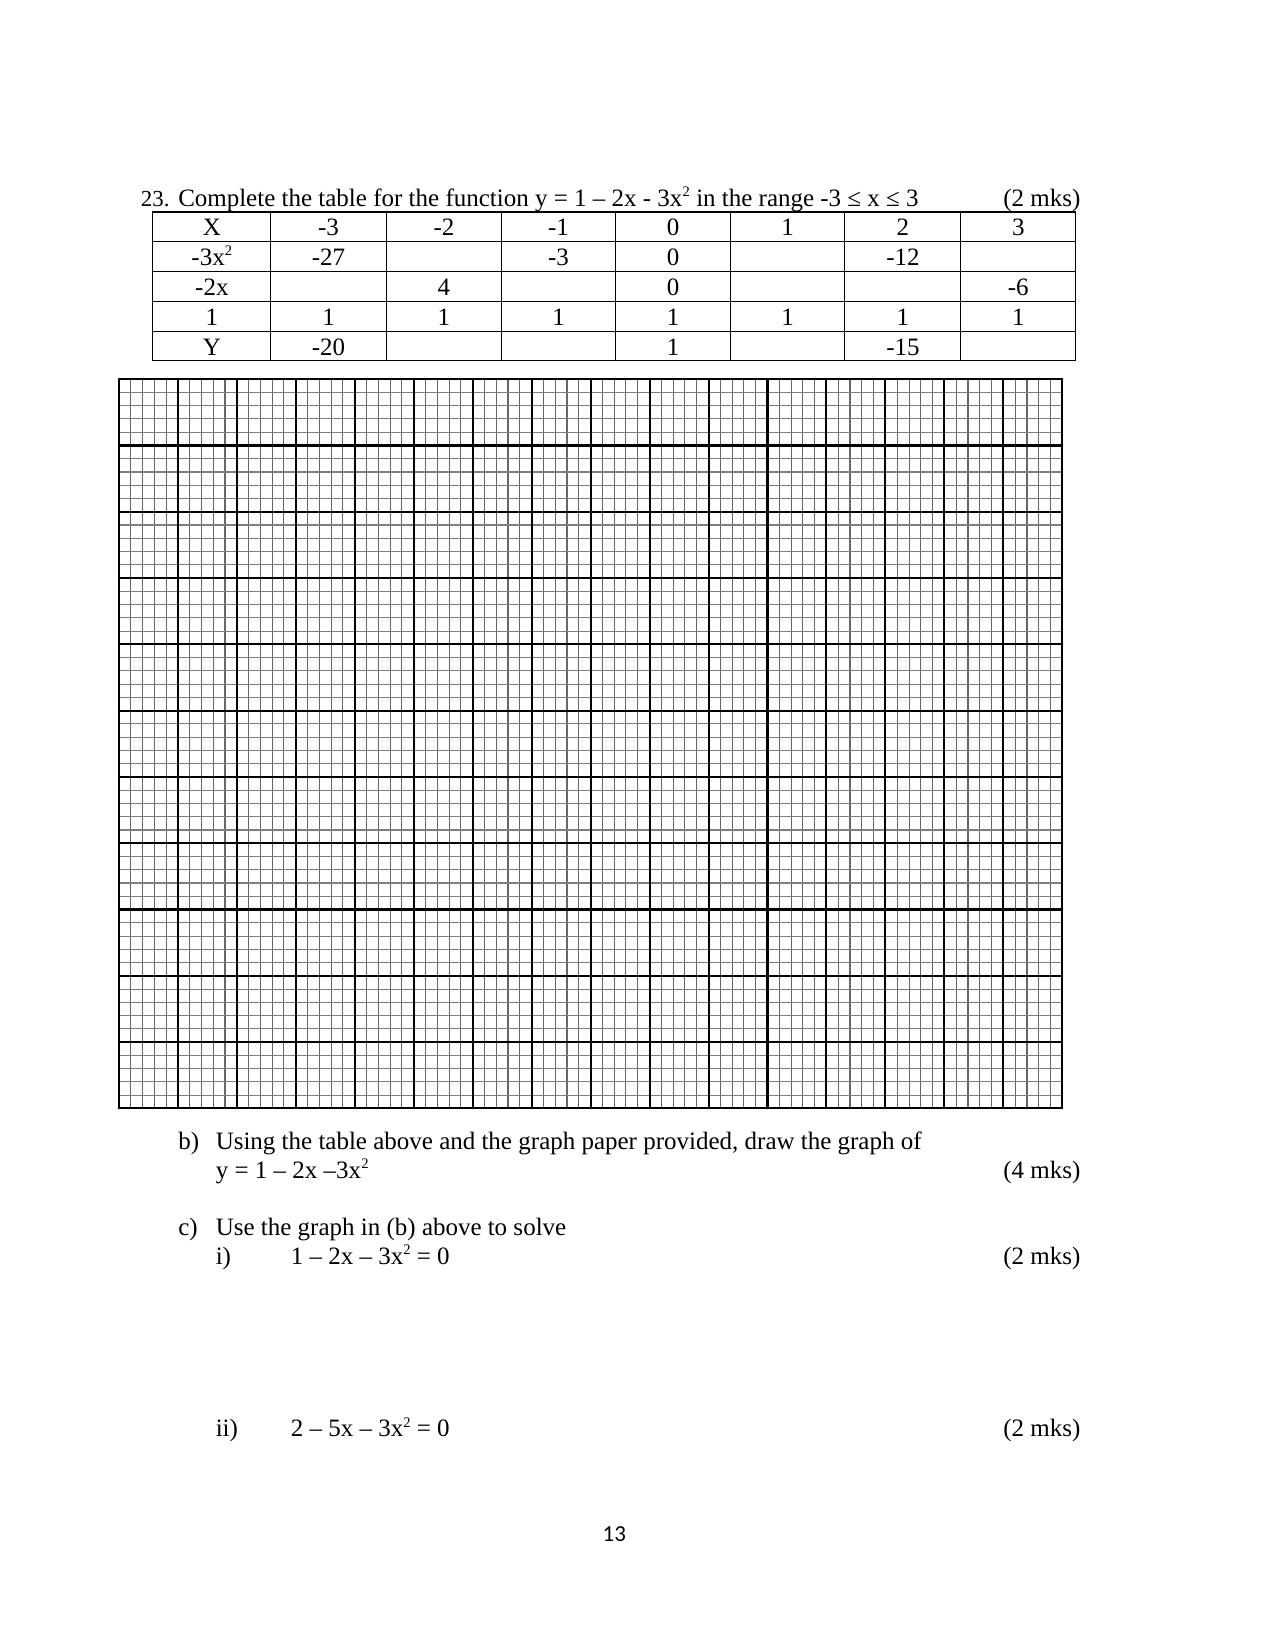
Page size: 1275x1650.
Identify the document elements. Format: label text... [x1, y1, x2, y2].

table_cell [731, 242, 844, 271]
table_cell -3x2 [153, 242, 270, 271]
table_cell -15 [845, 332, 960, 360]
table_cell [387, 332, 501, 360]
list Using the table above and the graph paper provided, draw the graph of [178, 1126, 1125, 1155]
table_cell -2x [153, 272, 270, 301]
table_cell 1 [502, 302, 615, 331]
table_header 3 [961, 213, 1075, 241]
table_header 2 [845, 213, 960, 241]
table_cell [387, 242, 501, 271]
table_cell [961, 242, 1075, 271]
table_cell 1 [616, 302, 730, 331]
table_header 0 [616, 213, 730, 241]
table_cell 4 [387, 272, 501, 301]
table_cell 1 [153, 302, 270, 331]
table_header -1 [502, 213, 615, 241]
list Use the graph in (b) above to solve [178, 1212, 1125, 1241]
table_header -3 [271, 213, 386, 241]
table_header 1 [731, 213, 844, 241]
table_cell -20 [271, 332, 386, 360]
table_cell 0 [616, 272, 730, 301]
table_cell [845, 272, 960, 301]
table_header X [153, 213, 270, 241]
table_cell -3 [502, 242, 615, 271]
list Complete the table for the function y = 1 – 2x - 3x2 in the range -3 ≤ x ≤ 3 (2 mks) [141, 183, 1125, 211]
table_cell [961, 332, 1075, 360]
table_cell Y [153, 332, 270, 360]
list 1 – 2x – 3x2 = 0 (2 mks) [216, 1241, 1125, 1270]
table_cell [502, 332, 615, 360]
table_cell 1 [271, 302, 386, 331]
table_cell 1 [616, 332, 730, 360]
table_cell [502, 272, 615, 301]
table_cell [271, 272, 386, 301]
table_cell -6 [961, 272, 1075, 301]
table_cell 0 [616, 242, 730, 271]
table_cell 1 [387, 302, 501, 331]
table_cell 1 [961, 302, 1075, 331]
table_cell 1 [731, 302, 844, 331]
table_header -2 [387, 213, 501, 241]
table_cell [731, 332, 844, 360]
table_cell -27 [271, 242, 386, 271]
list y = 1 – 2x –3x2 (4 mks) [216, 1155, 1125, 1183]
table_cell 1 [845, 302, 960, 331]
list 2 – 5x – 3x2 = 0 (2 mks) [216, 1413, 1125, 1442]
table_cell [731, 272, 844, 301]
table_cell -12 [845, 242, 960, 271]
